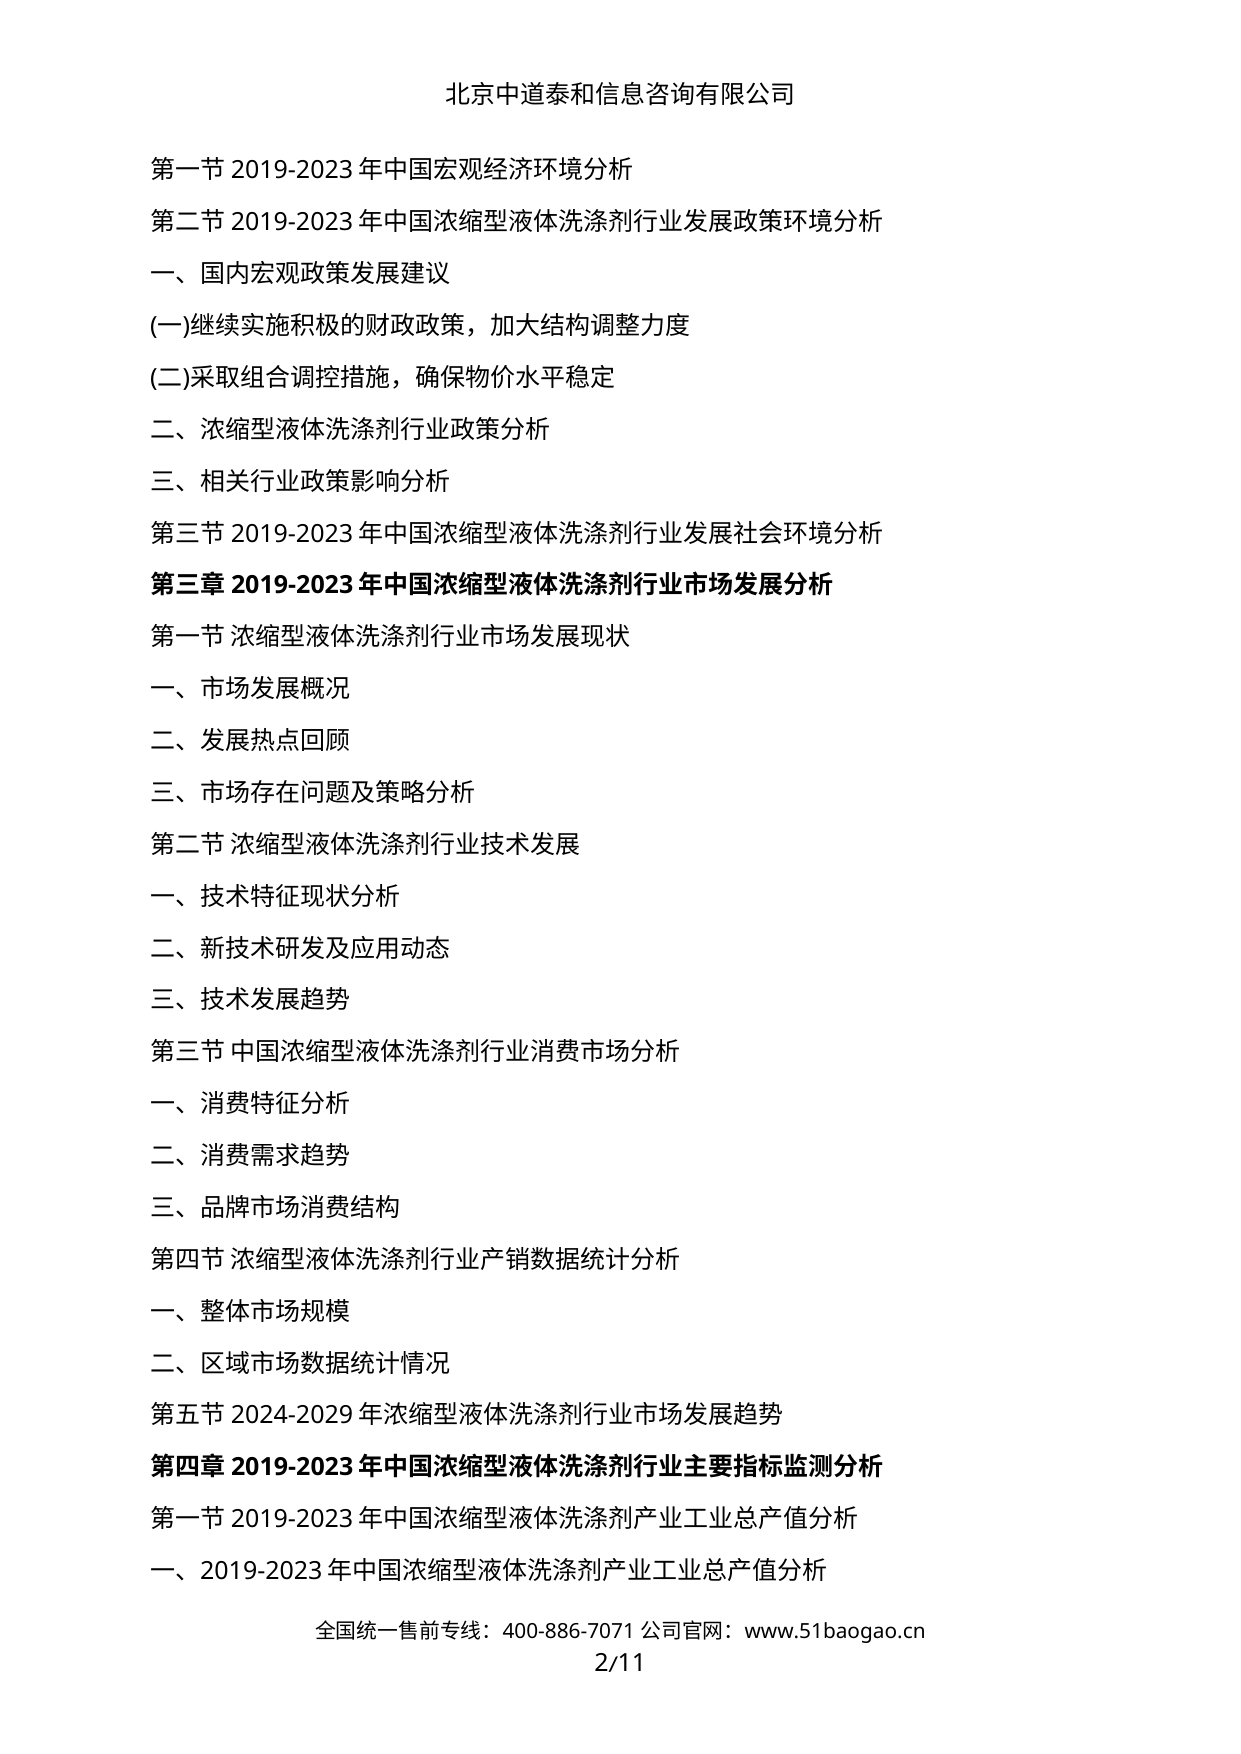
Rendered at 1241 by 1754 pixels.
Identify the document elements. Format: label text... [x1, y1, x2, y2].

text 第一节 2019-2023年中国浓缩型液体洗涤剂产业工业总产值分析 [150, 1499, 1090, 1535]
text 二、新技术研发及应用动态 [150, 928, 1090, 964]
text 第一节 2019-2023年中国宏观经济环境分析 [150, 150, 1090, 186]
text 一、国内宏观政策发展建议 [150, 254, 1090, 290]
text 一、技术特征现状分析 [150, 876, 1090, 912]
text 第二节 浓缩型液体洗涤剂行业技术发展 [150, 824, 1090, 861]
text 二、浓缩型液体洗涤剂行业政策分析 [150, 409, 1090, 446]
text 第一节 浓缩型液体洗涤剂行业市场发展现状 [150, 617, 1090, 653]
text 第四节 浓缩型液体洗涤剂行业产销数据统计分析 [150, 1239, 1090, 1276]
text (一)继续实施积极的财政政策，加大结构调整力度 [150, 306, 1090, 342]
text (二)采取组合调控措施，确保物价水平稳定 [150, 357, 1090, 394]
text 第三节 中国浓缩型液体洗涤剂行业消费市场分析 [150, 1032, 1090, 1068]
text 第二节 2019-2023年中国浓缩型液体洗涤剂行业发展政策环境分析 [150, 202, 1090, 238]
text 三、相关行业政策影响分析 [150, 461, 1090, 497]
text 二、区域市场数据统计情况 [150, 1343, 1090, 1379]
text 第三章 2019-2023年中国浓缩型液体洗涤剂行业市场发展分析 [150, 565, 1090, 601]
text 一、消费特征分析 [150, 1084, 1090, 1120]
text 一、整体市场规模 [150, 1291, 1090, 1327]
text 三、技术发展趋势 [150, 980, 1090, 1016]
text 一、2019-2023年中国浓缩型液体洗涤剂产业工业总产值分析 [150, 1551, 1090, 1587]
text 第五节 2024-2029年浓缩型液体洗涤剂行业市场发展趋势 [150, 1395, 1090, 1431]
text 第三节 2019-2023年中国浓缩型液体洗涤剂行业发展社会环境分析 [150, 513, 1090, 549]
text 三、品牌市场消费结构 [150, 1187, 1090, 1224]
text 三、市场存在问题及策略分析 [150, 772, 1090, 809]
text 第四章 2019-2023年中国浓缩型液体洗涤剂行业主要指标监测分析 [150, 1447, 1090, 1483]
text 二、消费需求趋势 [150, 1136, 1090, 1172]
text 二、发展热点回顾 [150, 721, 1090, 757]
text 一、市场发展概况 [150, 669, 1090, 705]
